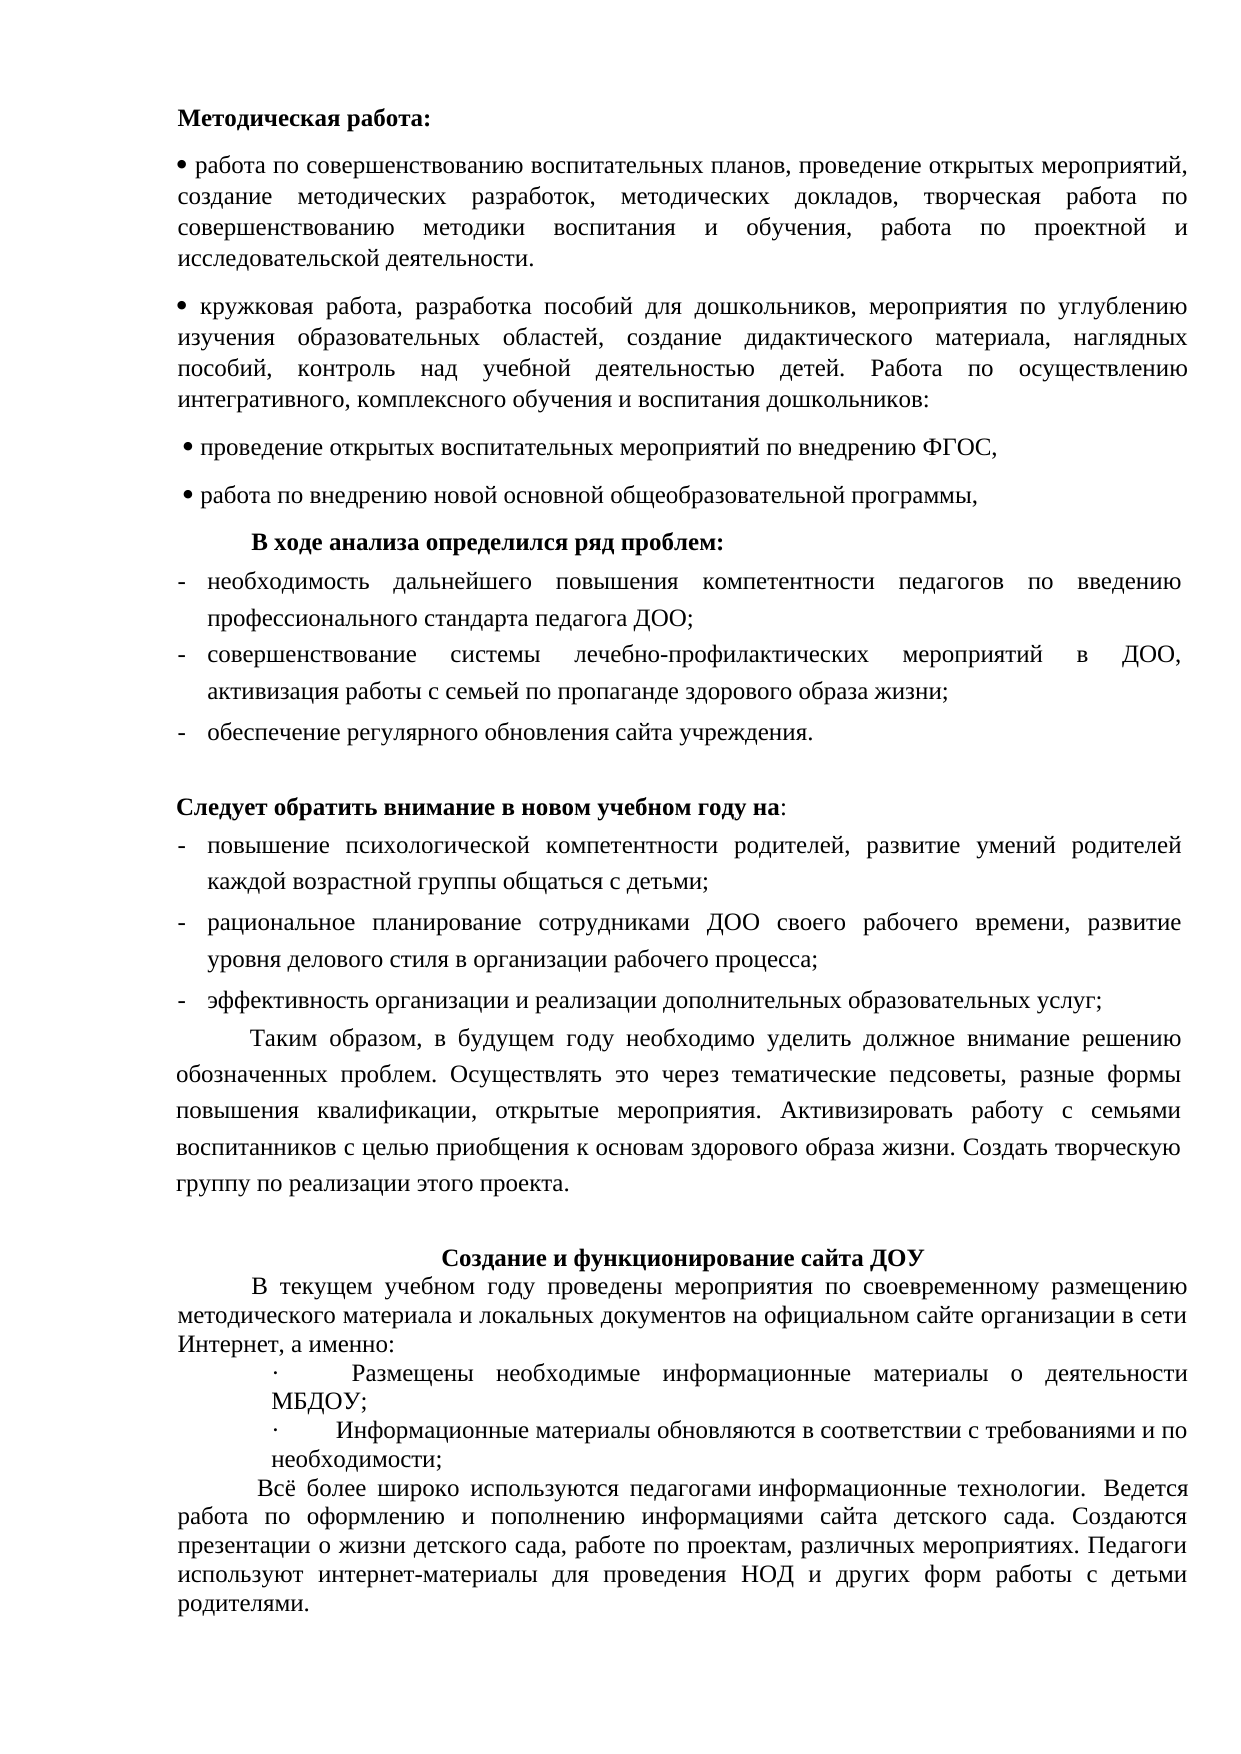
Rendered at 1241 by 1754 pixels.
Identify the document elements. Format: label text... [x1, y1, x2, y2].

text Таким образом, в будущем году необходимо уделить должное внимание решению обозначенных проблем. Осуществлять это через тематические педсоветы, разные формы повышения квалификации, открытые мероприятия. Активизировать работу с семьями воспитанников с целью приобщения к основам здорового образа жизни. Создать творческую группу по реализации этого проекта. [176, 1023, 1182, 1197]
text работа по внедрению новой основной общеобразовательной программы, [177, 480, 1188, 508]
list совершенствование системы лечебно-профилактических мероприятий в ДОО, активизация работы с семьей по пропаганде здорового образа жизни; [177, 639, 1182, 705]
list обеспечение регулярного обновления сайта учреждения. [177, 717, 1182, 746]
text В ходе анализа определился ряд проблем: [251, 527, 1188, 556]
text кружковая работа, разработка пособий для дошкольников, мероприятия по углублению изучения образовательных областей, создание дидактического материала, наглядных пособий, контроль над учебной деятельностью детей. Работа по осуществлению интегративного, комплексного обучения и воспитания дошкольников: [177, 291, 1188, 413]
text проведение открытых воспитательных мероприятий по внедрению ФГОС, [177, 432, 1188, 461]
text · Информационные материалы обновляются в соответствии с требованиями и по необходимости; [271, 1415, 1188, 1473]
text Следует обратить внимание в новом учебном году на: [176, 792, 1188, 821]
list повышение психологической компетентности родителей, развитие умений родителей каждой возрастной группы общаться с детьми; [177, 830, 1182, 895]
text Методическая работа: [177, 103, 1188, 131]
list рациональное планирование сотрудниками ДОО своего рабочего времени, развитие уровня делового стиля в организации рабочего процесса; [177, 907, 1182, 972]
text работа по совершенствованию воспитательных планов, проведение открытых мероприятий, создание методических разработок, методических докладов, творческая работа по совершенствованию методики воспитания и обучения, работа по проектной и исследовательской деятельности. [177, 150, 1188, 272]
text В текущем учебном году проведены мероприятия по своевременному размещению методического материала и локальных документов на официальном сайте организации в сети Интернет, а именно: [177, 1271, 1188, 1358]
list эффективность организации и реализации дополнительных образовательных услуг; [177, 985, 1182, 1014]
text Всё более широко используются педагогами информационные технологии. Ведется работа по оформлению и пополнению информациями сайта детского сада. Создаются презентации о жизни детского сада, работе по проектам, различных мероприятиях. Педагоги используют интернет-материалы для проведения НОД и других форм работы с детьми родителями. [177, 1473, 1188, 1616]
text · Размещены необходимые информационные материалы о деятельности МБДОУ; [271, 1358, 1188, 1415]
text Создание и функционирование сайта ДОУ [177, 1243, 1188, 1271]
list необходимость дальнейшего повышения компетентности педагогов по введению профессионального стандарта педагога ДОО; [177, 566, 1182, 631]
